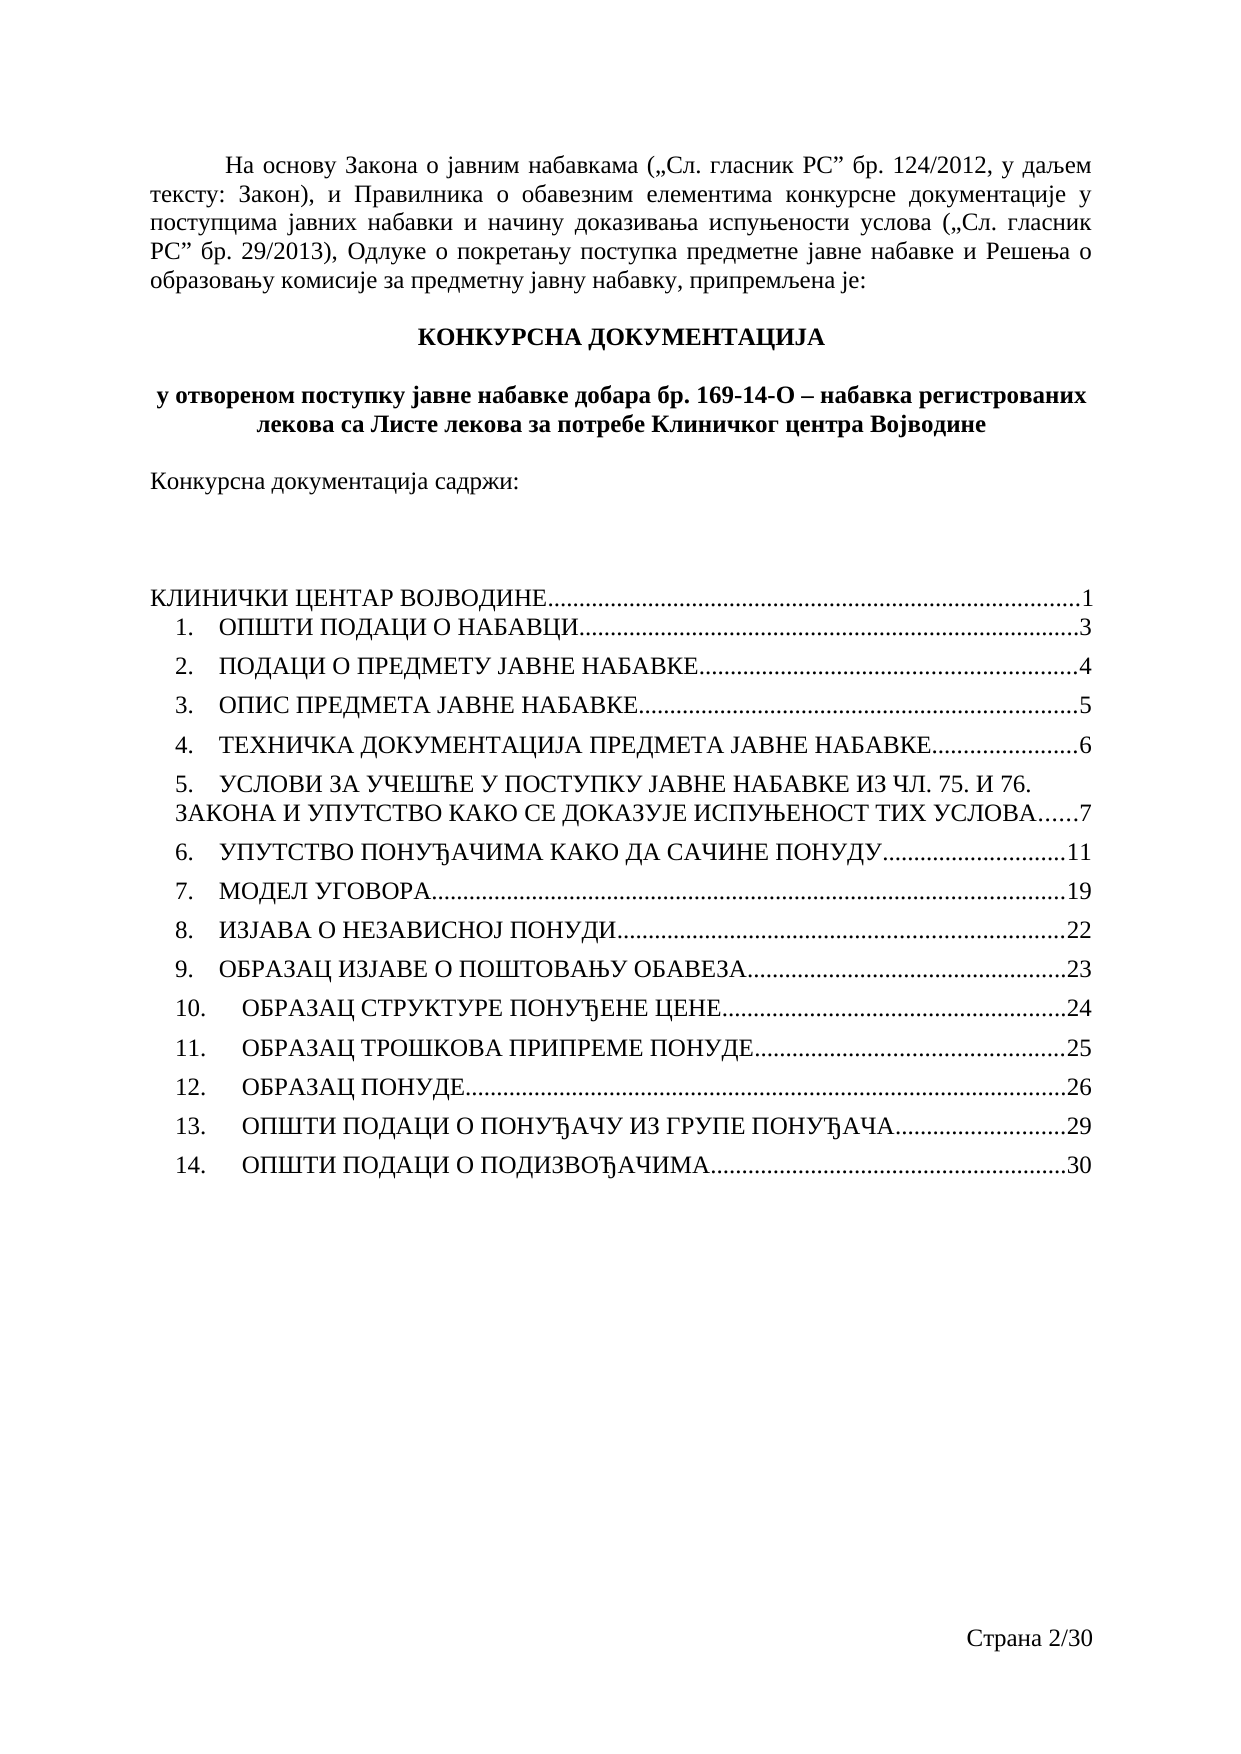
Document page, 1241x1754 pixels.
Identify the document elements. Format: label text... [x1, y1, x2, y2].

text КОНКУРСНА ДОКУМЕНТАЦИЈА [150, 322, 1093, 351]
text у отвореном поступку јавне набавке добара бр. 169-14-О – набавка регистрованих лекова са Листе лекова за потребе Клиничког центра Војводине [150, 380, 1093, 437]
text Конкурсна документација садржи: [150, 466, 1093, 495]
text На основу Закона о јавним набавкама („Сл. гласник РС” бр. 124/2012, у даљем тексту: Закон), и Правилника о обавезним елементима конкурсне документације у поступцима јавних набавки и начину доказивања испуњености услова („Сл. гласник РС” бр. 29/2013), Одлуке о покретању поступка предметне јавне набавке и Решења о образовању комисије за предметну јавну набавку, припремљена је: [150, 150, 1093, 294]
